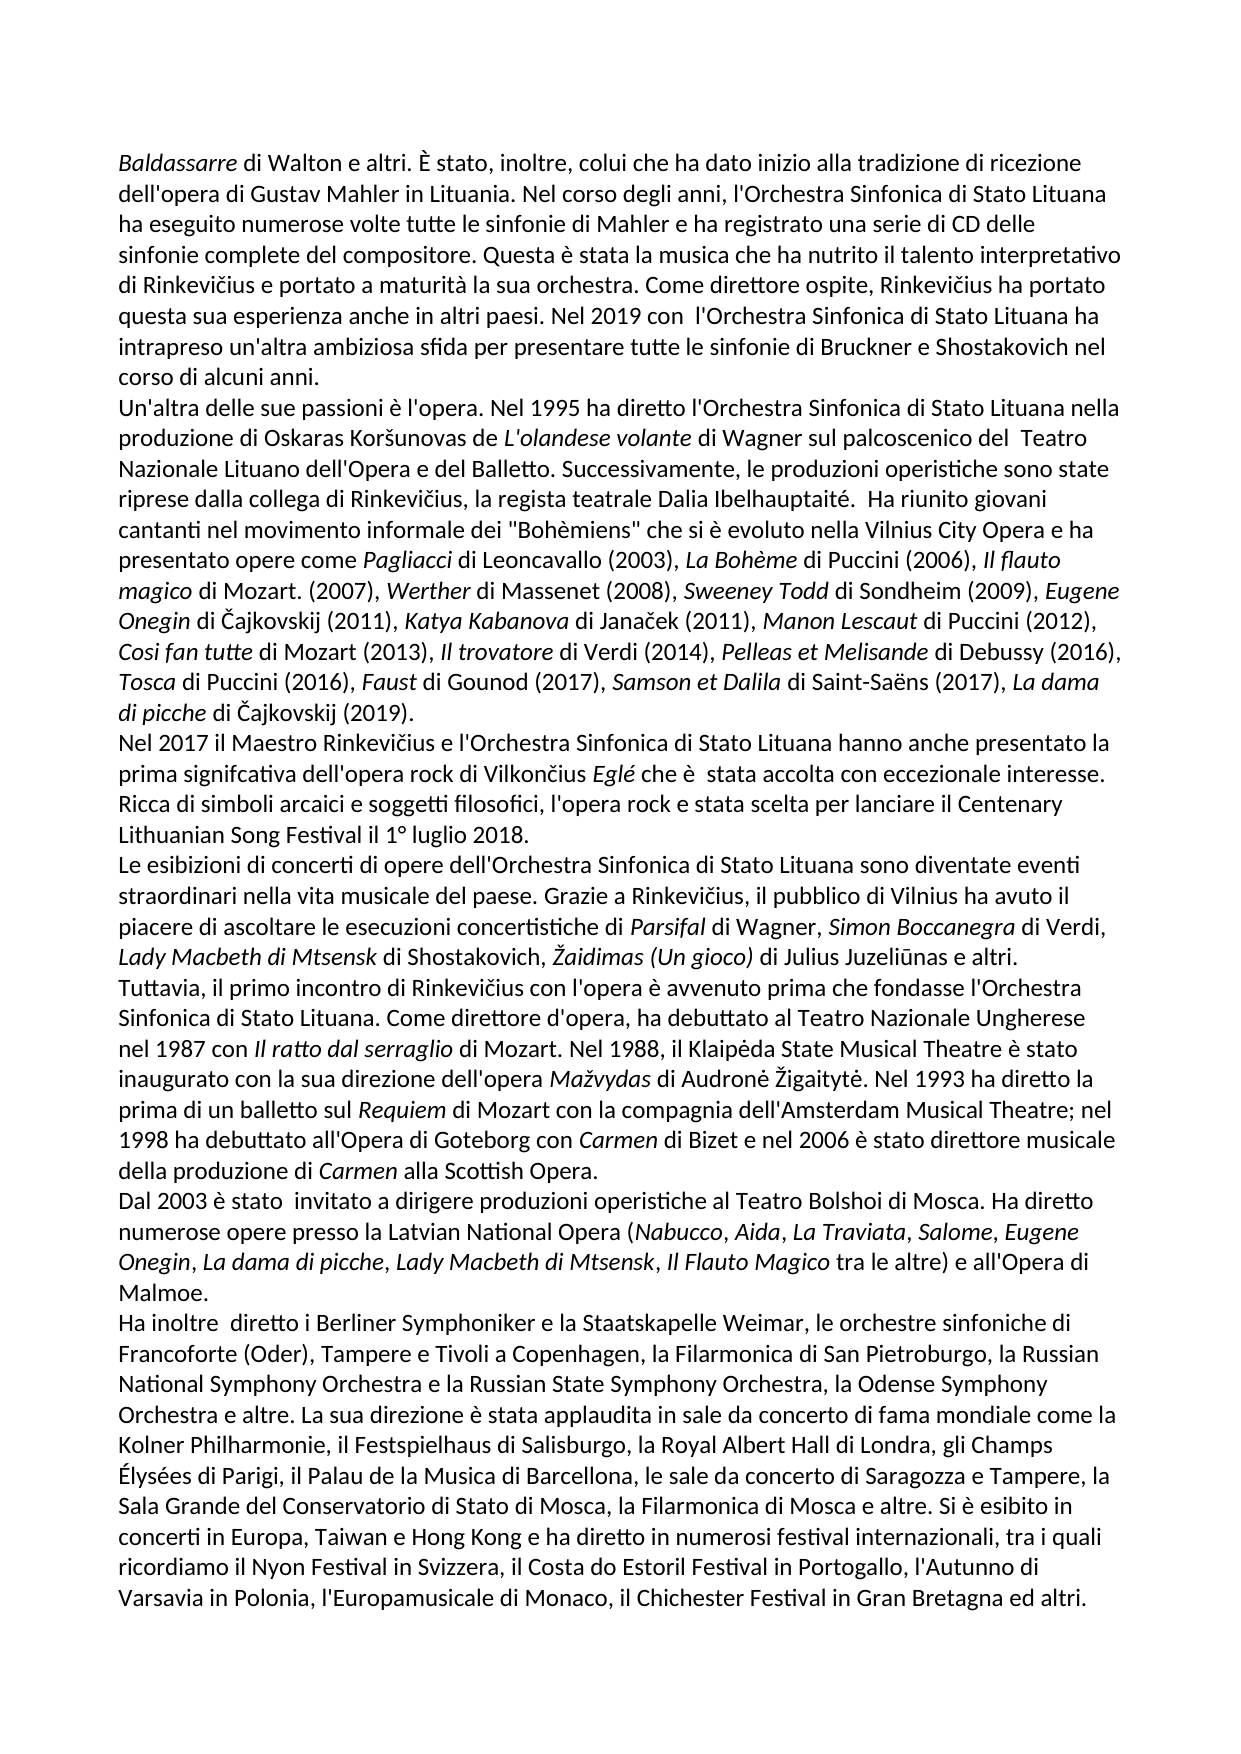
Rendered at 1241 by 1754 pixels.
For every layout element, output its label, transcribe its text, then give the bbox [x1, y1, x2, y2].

text Dal 2003 è stato invitato a dirigere produzioni operistiche al Teatro Bolshoi di Mosca. Ha diretto numerose opere presso la Latvian National Opera (Nabucco, Aida, La Traviata, Salome, Eugene Onegin, La dama di picche, Lady Macbeth di Mtsensk, Il Flauto Magico tra le altre) e all'Opera di Malmoe. [118, 1185, 1122, 1307]
text Nel 2017 il Maestro Rinkevičius e l'Orchestra Sinfonica di Stato Lituana hanno anche presentato la prima signifcativa dell'opera rock di Vilkončius Eglé che è stata accolta con eccezionale interesse. Ricca di simboli arcaici e soggetti filosofici, l'opera rock e stata scelta per lanciare il Centenary Lithuanian Song Festival il 1° luglio 2018. [118, 727, 1122, 849]
text Un'altra delle sue passioni è l'opera. Nel 1995 ha diretto l'Orchestra Sinfonica di Stato Lituana nella produzione di Oskaras Koršunovas de L'olandese volante di Wagner sul palcoscenico del Teatro Nazionale Lituano dell'Opera e del Balletto. Successivamente, le produzioni operistiche sono state riprese dalla collega di Rinkevičius, la regista teatrale Dalia Ibelhauptaité. Ha riunito giovani cantanti nel movimento informale dei "Bohèmiens" che si è evoluto nella Vilnius City Opera e ha presentato opere come Pagliacci di Leoncavallo (2003), La Bohème di Puccini (2006), Il flauto magico di Mozart. (2007), Werther di Massenet (2008), Sweeney Todd di Sondheim (2009), Eugene Onegin di Čajkovskij (2011), Katya Kabanova di Janaček (2011), Manon Lescaut di Puccini (2012), Cosi fan tutte di Mozart (2013), Il trovatore di Verdi (2014), Pelleas et Melisande di Debussy (2016), Tosca di Puccini (2016), Faust di Gounod (2017), Samson et Dalila di Saint-Saëns (2017), La dama di picche di Čajkovskij (2019). [118, 392, 1122, 727]
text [118, 148, 1122, 392]
text Ha inoltre diretto i Berliner Symphoniker e la Staatskapelle Weimar, le orchestre sinfoniche di Francoforte (Oder), Tampere e Tivoli a Copenhagen, la Filarmonica di San Pietroburgo, la Russian National Symphony Orchestra e la Russian State Symphony Orchestra, la Odense Symphony [118, 1307, 1122, 1399]
text Orchestra e altre. La sua direzione è stata applaudita in sale da concerto di fama mondiale come la Kolner Philharmonie, il Festspielhaus di Salisburgo, la Royal Albert Hall di Londra, gli Champs Élysées di Parigi, il Palau de la Musica di Barcellona, le sale da concerto di Saragozza e Tampere, la Sala Grande del Conservatorio di Stato di Mosca, la Filarmonica di Mosca e altre. Si è esibito in concerti in Europa, Taiwan e Hong Kong e ha diretto in numerosi festival internazionali, tra i quali ricordiamo il Nyon Festival in Svizzera, il Costa do Estoril Festival in Portogallo, l'Autunno di Varsavia in Polonia, l'Europamusicale di Monaco, il Chichester Festival in Gran Bretagna ed altri. [118, 1399, 1122, 1613]
text Le esibizioni di concerti di opere dell'Orchestra Sinfonica di Stato Lituana sono diventate eventi straordinari nella vita musicale del paese. Grazie a Rinkevičius, il pubblico di Vilnius ha avuto il piacere di ascoltare le esecuzioni concertistiche di Parsifal di Wagner, Simon Boccanegra di Verdi, Lady Macbeth di Mtsensk di Shostakovich, Žaidimas (Un gioco) di Julius Juzeliūnas e altri. [118, 849, 1122, 972]
text Tuttavia, il primo incontro di Rinkevičius con l'opera è avvenuto prima che fondasse l'Orchestra Sinfonica di Stato Lituana. Come direttore d'opera, ha debuttato al Teatro Nazionale Ungherese nel 1987 con Il ratto dal serraglio di Mozart. Nel 1988, il Klaipėda State Musical Theatre è stato inaugurato con la sua direzione dell'opera Mažvydas di Audronė Žigaitytė. Nel 1993 ha diretto la prima di un balletto sul Requiem di Mozart con la compagnia dell'Amsterdam Musical Theatre; nel 1998 ha debuttato all'Opera di Goteborg con Carmen di Bizet e nel 2006 è stato direttore musicale della produzione di Carmen alla Scottish Opera. [118, 972, 1122, 1185]
